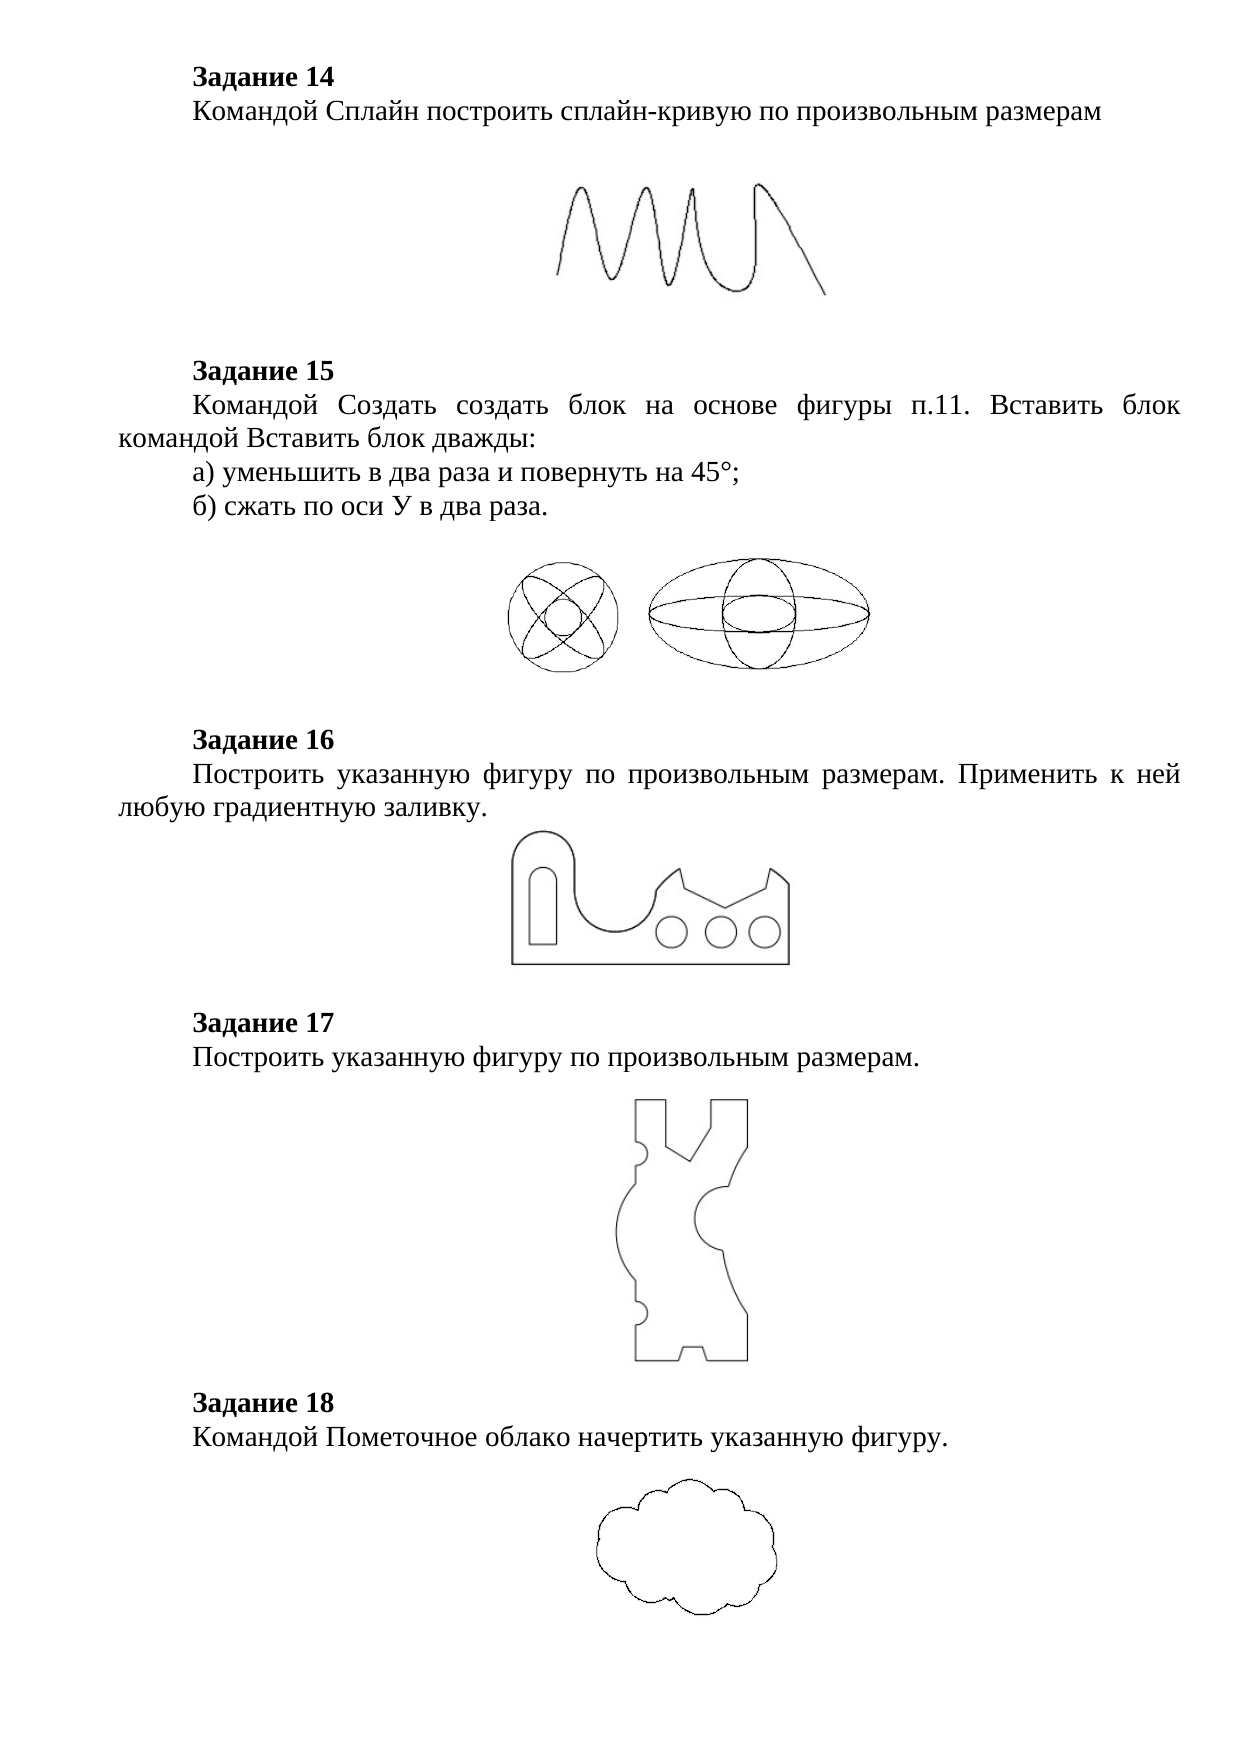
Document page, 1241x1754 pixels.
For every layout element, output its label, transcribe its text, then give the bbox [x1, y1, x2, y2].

text Задание 15 [118, 353, 1181, 387]
picture [518, 159, 855, 320]
text а) уменьшить в два раза и повернуть на 45°; [118, 454, 1181, 488]
text Командой Создать создать блок на основе фигуры п.11. Вставить блок командой Вставить блок дважды: [118, 387, 1181, 454]
picture [485, 823, 814, 987]
text Задание 18 [118, 1385, 1181, 1419]
text Построить указанную фигуру по произвольным размерам. [118, 1039, 1181, 1072]
text Задание 16 [118, 722, 1181, 756]
text б) сжать по оси У в два раза. [118, 488, 1181, 521]
text Построить указанную фигуру по произвольным размерам. Применить к ней любую градиентную заливку. [118, 756, 1181, 823]
picture [573, 1452, 800, 1632]
picture [489, 521, 884, 689]
text Командой Сплайн построить сплайн-кривую по произвольным размерам [118, 93, 1181, 126]
text Командой Пометочное облако начертить указанную фигуру. [118, 1419, 1181, 1452]
text Задание 17 [118, 1005, 1181, 1039]
text Задание 14 [118, 59, 1181, 93]
picture [603, 1072, 771, 1386]
